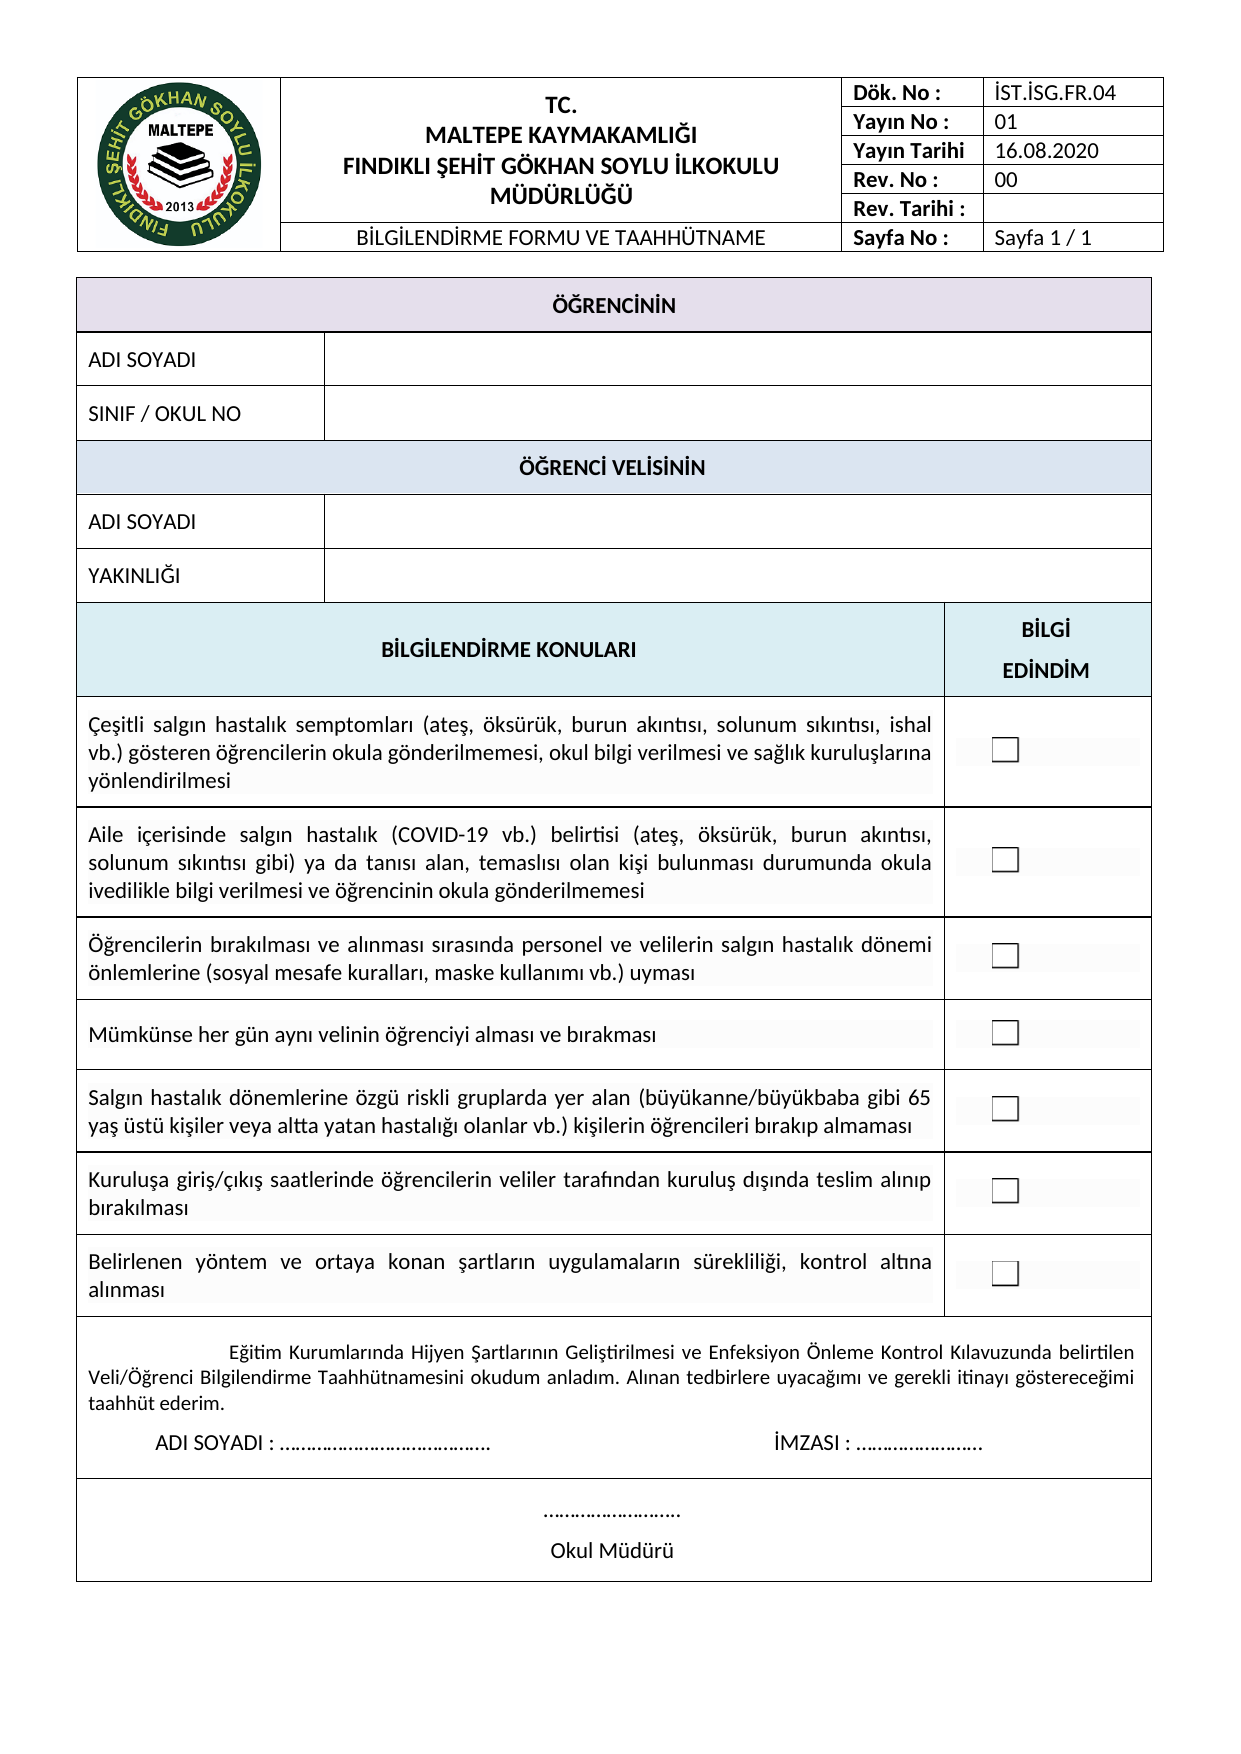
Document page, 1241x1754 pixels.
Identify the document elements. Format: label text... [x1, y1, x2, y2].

table_cell Çeşitli salgın hastalık semptomları (ateş, öksürük, burun akıntısı, solunum sıkıntısı, ishal vb.) gösteren öğrencilerin okula gönderilmemesi, okul bilgi verilmesi ve sağlık kuruluşlarına yönlendirilmesi [77, 697, 944, 806]
table_cell [325, 549, 1151, 602]
picture [992, 1178, 1020, 1207]
picture [992, 1020, 1020, 1049]
picture [95, 80, 263, 248]
picture [992, 943, 1020, 972]
table_cell SINIF / OKUL NO [77, 386, 324, 439]
table_cell Kuruluşa giriş/çıkış saatlerinde öğrencilerin veliler tarafından kuruluş dışında teslim alınıp bırakılması [77, 1153, 944, 1233]
table_cell [945, 697, 1151, 806]
table_cell [325, 495, 1151, 548]
table_cell Eğitim Kurumlarında Hijyen Şartlarının Geliştirilmesi ve Enfeksiyon Önleme Kontrol Kılavuzunda belirtilen Veli/Öğrenci Bilgilendirme Taahhütnamesini okudum anladım. Alınan tedbirlere uyacağımı ve gerekli itinayı göstereceğimi taahhüt ederim. ADI SOYADI : …………………………………. İMZASI : …………………… [77, 1317, 1151, 1478]
table_cell ADI SOYADI [77, 495, 324, 548]
table_cell BİLGİ EDİNDİM [945, 603, 1151, 696]
table_cell …………………….. Okul Müdürü [77, 1479, 1151, 1581]
picture [992, 1261, 1020, 1290]
table_cell Salgın hastalık dönemlerine özgü riskli gruplarda yer alan (büyükanne/büyükbaba gibi 65 yaş üstü kişiler veya altta yatan hastalığı olanlar vb.) kişilerin öğrencileri bırakıp almaması [77, 1070, 944, 1151]
table_cell [945, 808, 1151, 916]
picture [992, 847, 1020, 876]
picture [992, 737, 1020, 766]
table_cell [945, 1070, 1151, 1151]
table_cell Aile içerisinde salgın hastalık (COVID-19 vb.) belirtisi (ateş, öksürük, burun akıntısı, solunum sıkıntısı gibi) ya da tanısı alan, temaslısı olan kişi bulunması durumunda okula ivedilikle bilgi verilmesi ve öğrencinin okula gönderilmemesi [77, 808, 944, 916]
picture [992, 1096, 1020, 1125]
table_cell YAKINLIĞI [77, 549, 324, 602]
table_cell [945, 1000, 1151, 1069]
table_cell ÖĞRENCİ VELİSİNİN [77, 441, 1151, 493]
table_cell [945, 1235, 1151, 1316]
table_cell [325, 333, 1151, 385]
table_cell ADI SOYADI [77, 333, 324, 385]
table_cell [945, 1153, 1151, 1233]
table_cell BİLGİLENDİRME KONULARI [77, 603, 944, 696]
table_cell [325, 386, 1151, 439]
table_cell Öğrencilerin bırakılması ve alınması sırasında personel ve velilerin salgın hastalık dönemi önlemlerine (sosyal mesafe kuralları, maske kullanımı vb.) uyması [77, 918, 944, 998]
table_cell Belirlenen yöntem ve ortaya konan şartların uygulamaların sürekliliği, kontrol altına alınması [77, 1235, 944, 1316]
table_cell [945, 918, 1151, 998]
table_header ÖĞRENCİNİN [77, 278, 1151, 331]
table_cell Mümkünse her gün aynı velinin öğrenciyi alması ve bırakması [77, 1000, 944, 1069]
